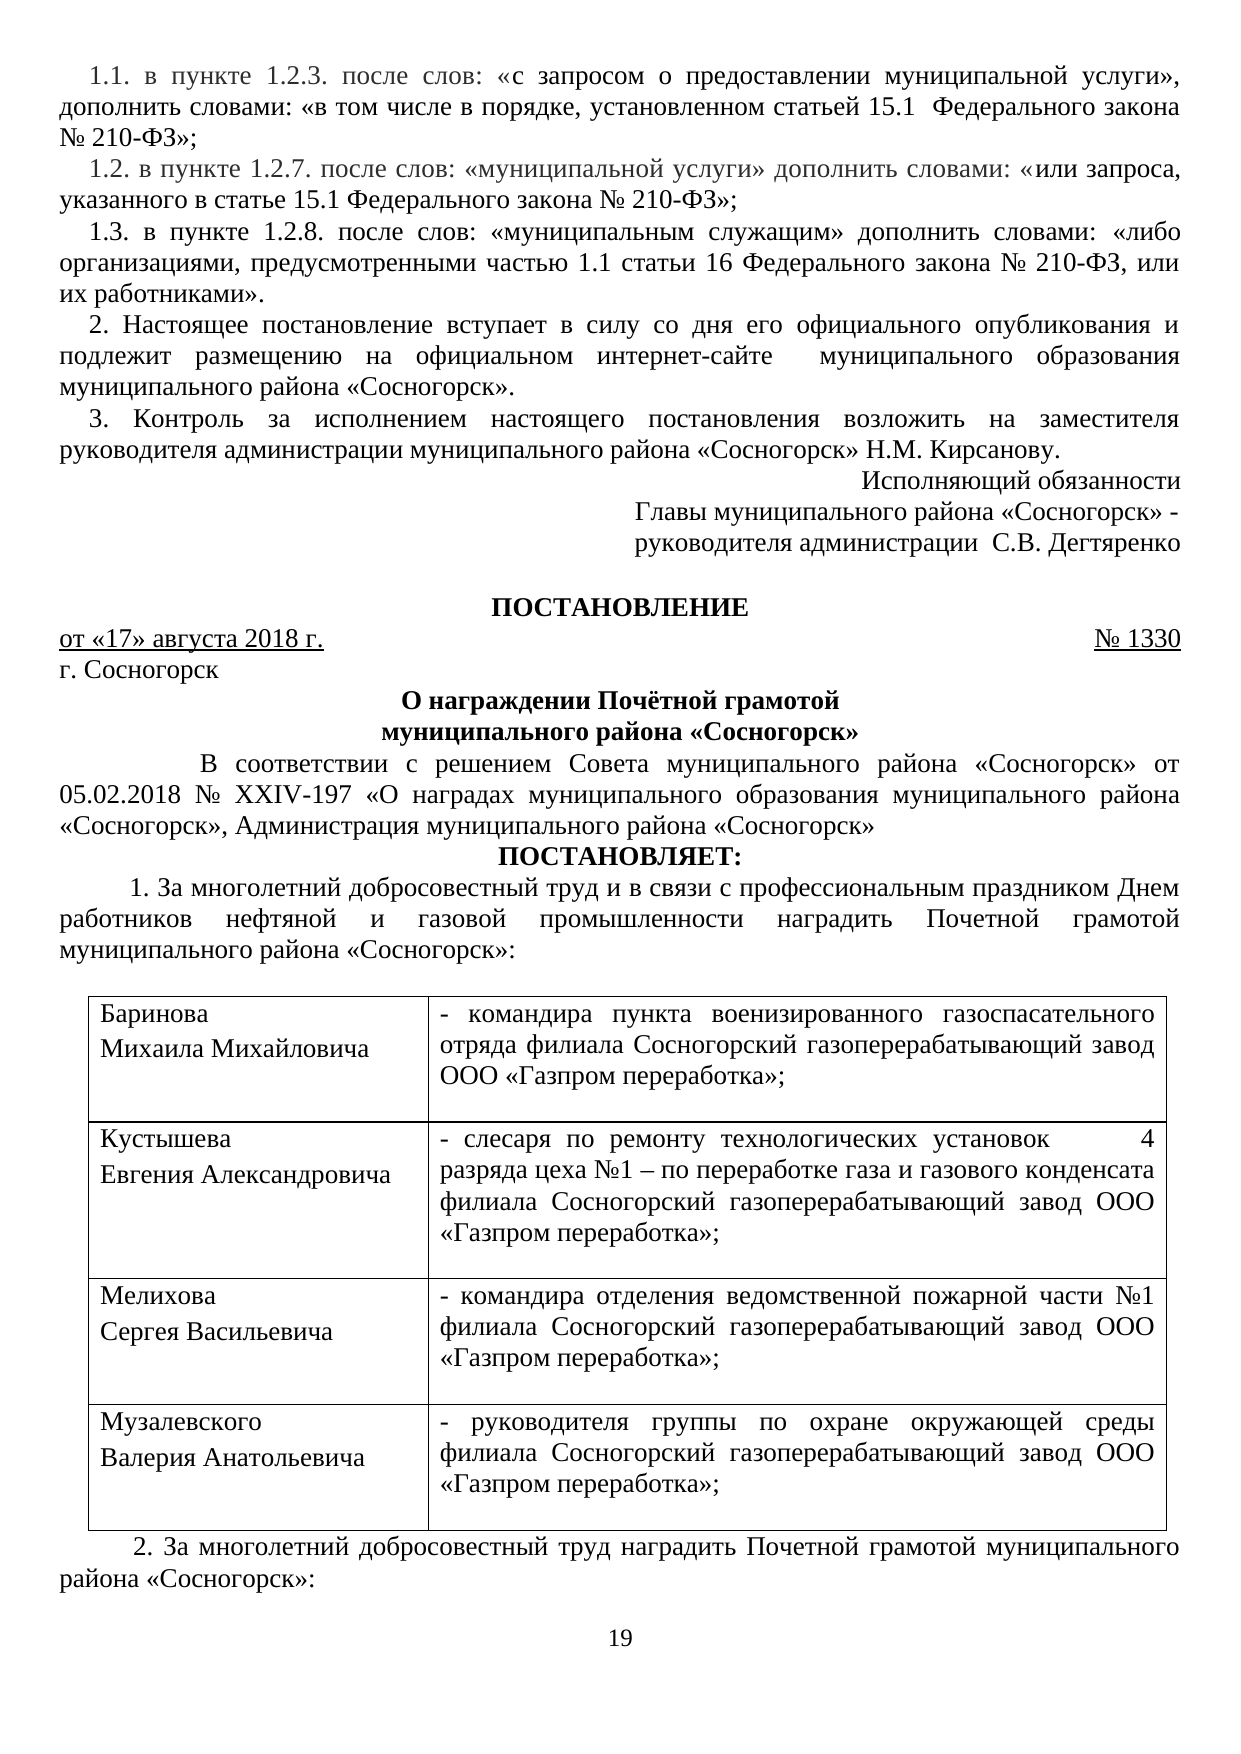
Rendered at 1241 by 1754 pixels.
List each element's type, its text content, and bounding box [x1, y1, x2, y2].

text от «17» августа 2018 г. № 1330 г. Сосногорск [59, 622, 1181, 684]
subtitle ПОСТАНОВЛЕНИЕ [59, 591, 1181, 622]
table_cell Мелихова Сергея Васильевича [89, 1279, 428, 1404]
text 1. За многолетний добросовестный труд и в связи с профессиональным праздником Днем работников нефтяной и газовой промышленности наградить Почетной грамотой муниципального района «Сосногорск»: [59, 871, 1181, 965]
table_cell - слесаря по ремонту технологических установок 4 разряда цеха №1 – по переработке газа и газового конденсата филиала Сосногорский газоперерабатывающий завод ООО «Газпром переработка»; [429, 1123, 1166, 1278]
text руководителя администрации С.В. Дегтяренко [59, 526, 1181, 557]
text 3. Контроль за исполнением настоящего постановления возложить на заместителя руководителя администрации муниципального района «Сосногорск» Н.М. Кирсанову. [59, 402, 1181, 464]
table_cell - руководителя группы по охране окружающей среды филиала Сосногорский газоперерабатывающий завод ООО «Газпром переработка»; [429, 1405, 1166, 1529]
text О награждении Почётной грамотой [59, 684, 1181, 716]
text 2. За многолетний добросовестный труд наградить Почетной грамотой муниципального района «Сосногорск»: [59, 1531, 1181, 1593]
table_cell Кустышева Евгения Александровича [89, 1123, 428, 1278]
table_cell Музалевского Валерия Анатольевича [89, 1405, 428, 1529]
text 1.3. в пункте 1.2.8. после слов: «муниципальным служащим» дополнить словами: «либо организациями, предусмотренными частью 1.1 статьи 16 Федерального закона № 210-ФЗ, или их работниками». [59, 215, 1181, 308]
text Исполняющий обязанности [59, 464, 1181, 495]
text В соответствии с решением Совета муниципального района «Сосногорск» от 05.02.2018 № XXIV-197 «О наградах муниципального образования муниципального района «Сосногорск», Администрация муниципального района «Сосногорск» [59, 747, 1181, 840]
text 2. Настоящее постановление вступает в силу со дня его официального опубликования и подлежит размещению на официальном интернет-сайте муниципального образования муниципального района «Сосногорск». [59, 308, 1181, 402]
table_cell - командира отделения ведомственной пожарной части №1 филиала Сосногорский газоперерабатывающий завод ООО «Газпром переработка»; [429, 1279, 1166, 1404]
table_header Баринова Михаила Михайловича [89, 997, 428, 1121]
table_header - командира пункта военизированного газоспасательного отряда филиала Сосногорский газоперерабатывающий завод ООО «Газпром переработка»; [429, 997, 1166, 1121]
text муниципального района «Сосногорск» [59, 716, 1181, 747]
text 1.1. в пункте 1.2.3. после слов: «с запросом о предоставлении муниципальной услуги», дополнить словами: «в том числе в порядке, установленном статьей 15.1 Федерального закона № 210-ФЗ»; [59, 59, 1181, 152]
text 1.2. в пункте 1.2.7. после слов: «муниципальной услуги» дополнить словами: «или запроса, указанного в статье 15.1 Федерального закона № 210-ФЗ»; [59, 152, 1181, 215]
text Главы муниципального района «Сосногорск» - [59, 495, 1181, 526]
text ПОСТАНОВЛЯЕТ: [59, 840, 1181, 871]
